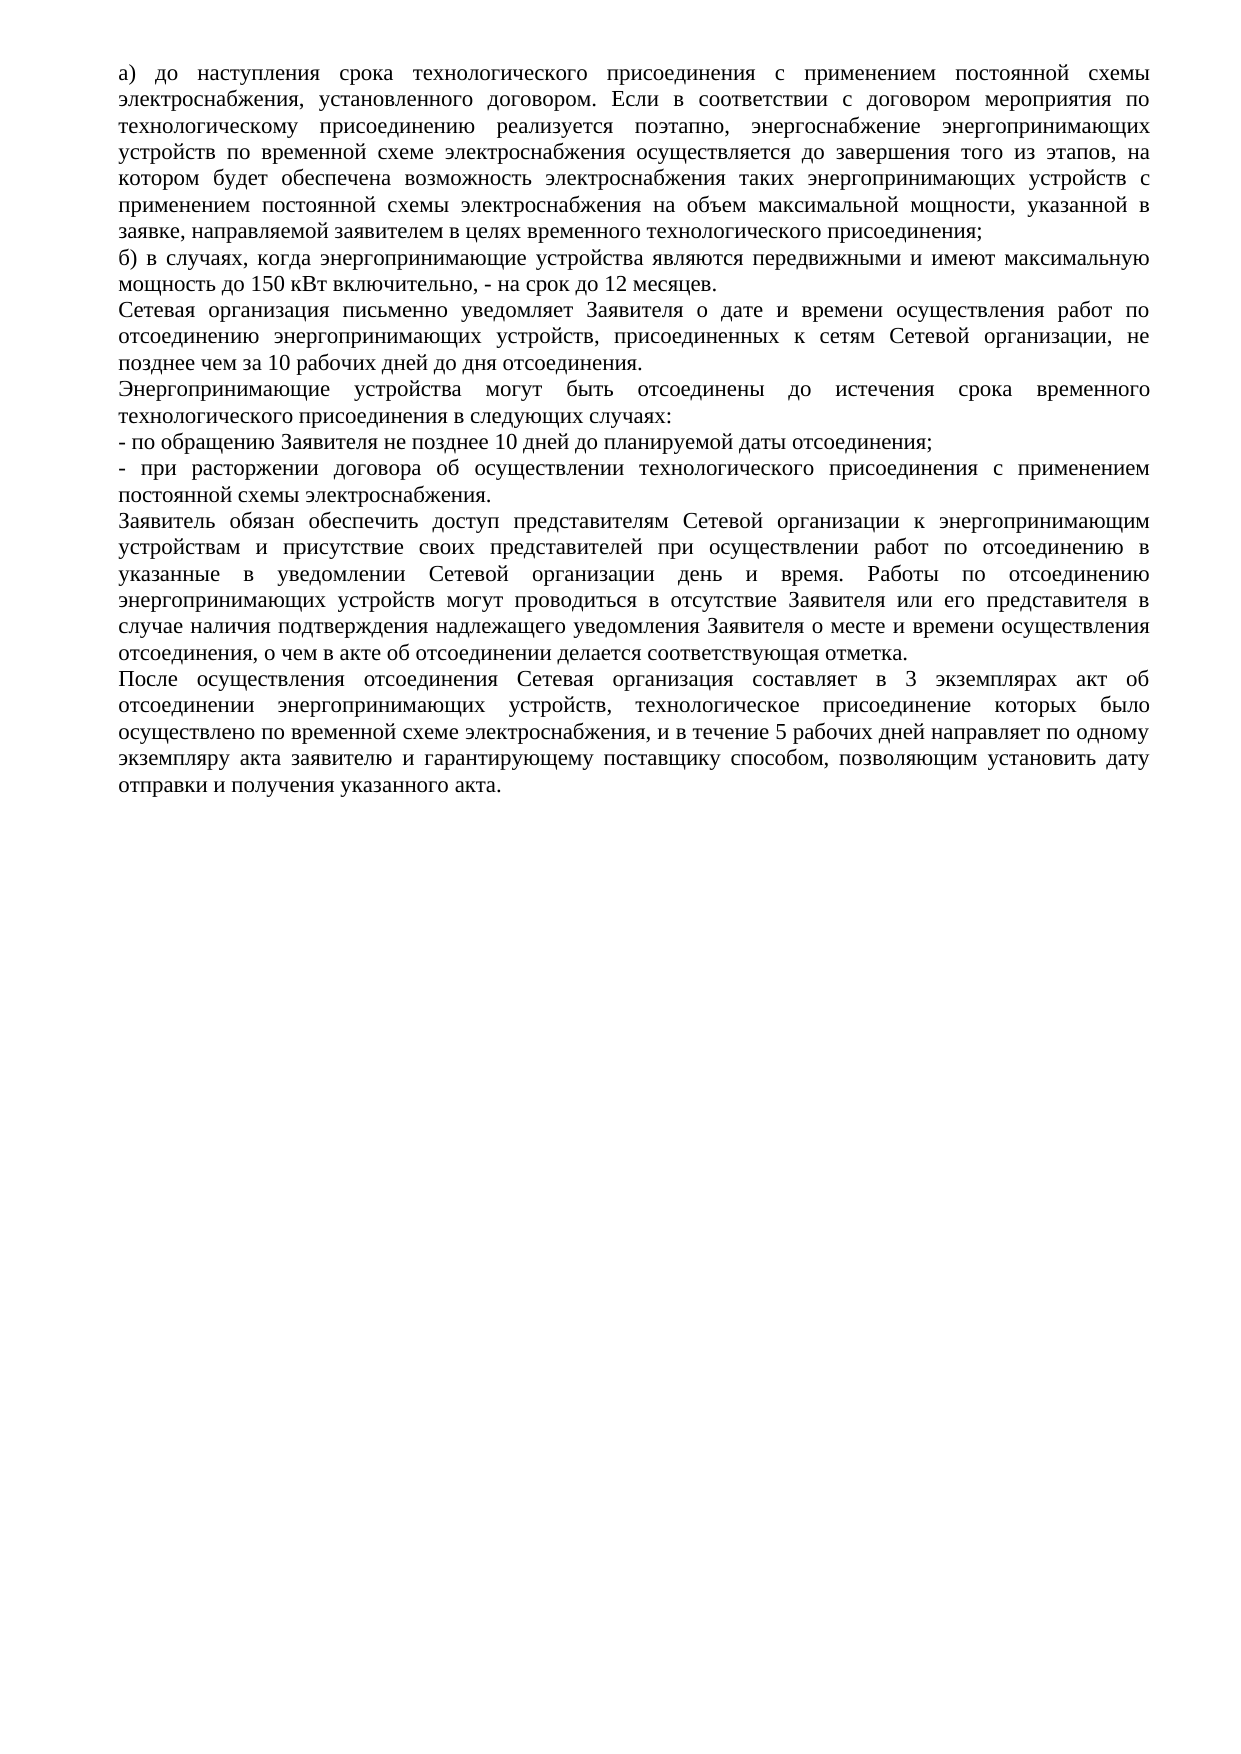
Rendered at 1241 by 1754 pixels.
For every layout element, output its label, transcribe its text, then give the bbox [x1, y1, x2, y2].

text Сетевая организация письменно уведомляет Заявителя о дате и времени осуществления работ по отсоединению энергопринимающих устройств, присоединенных к сетям Сетевой организации, не позднее чем за 10 рабочих дней до дня отсоединения. [118, 296, 1152, 375]
text После осуществления отсоединения Сетевая организация составляет в 3 экземплярах акт об отсоединении энергопринимающих устройств, технологическое присоединение которых было осуществлено по временной схеме электроснабжения, и в течение 5 рабочих дней направляет по одному экземпляру акта заявителю и гарантирующему поставщику способом, позволяющим установить дату отправки и получения указанного акта. [118, 665, 1152, 797]
text - при расторжении договора об осуществлении технологического присоединения с применением постоянной схемы электроснабжения. [118, 454, 1152, 507]
text б) в случаях, когда энергопринимающие устройства являются передвижными и имеют максимальную мощность до 150 кВт включительно, - на срок до 12 месяцев. [118, 243, 1152, 296]
text а) до наступления срока технологического присоединения с применением постоянной схемы электроснабжения, установленного договором. Если в соответствии с договором мероприятия по технологическому присоединению реализуется поэтапно, энергоснабжение энергопринимающих устройств по временной схеме электроснабжения осуществляется до завершения того из этапов, на котором будет обеспечена возможность электроснабжения таких энергопринимающих устройств с применением постоянной схемы электроснабжения на объем максимальной мощности, указанной в заявке, направляемой заявителем в целях временного технологического присоединения; [118, 59, 1152, 243]
text Энергопринимающие устройства могут быть отсоединены до истечения срока временного технологического присоединения в следующих случаях: [118, 375, 1152, 428]
text Заявитель обязан обеспечить доступ представителям Сетевой организации к энергопринимающим устройствам и присутствие своих представителей при осуществлении работ по отсоединению в указанные в уведомлении Сетевой организации день и время. Работы по отсоединению энергопринимающих устройств могут проводиться в отсутствие Заявителя или его представителя в случае наличия подтверждения надлежащего уведомления Заявителя о месте и времени осуществления отсоединения, о чем в акте об отсоединении делается соответствующая отметка. [118, 507, 1152, 665]
text - по обращению Заявителя не позднее 10 дней до планируемой даты отсоединения; [118, 428, 1152, 454]
